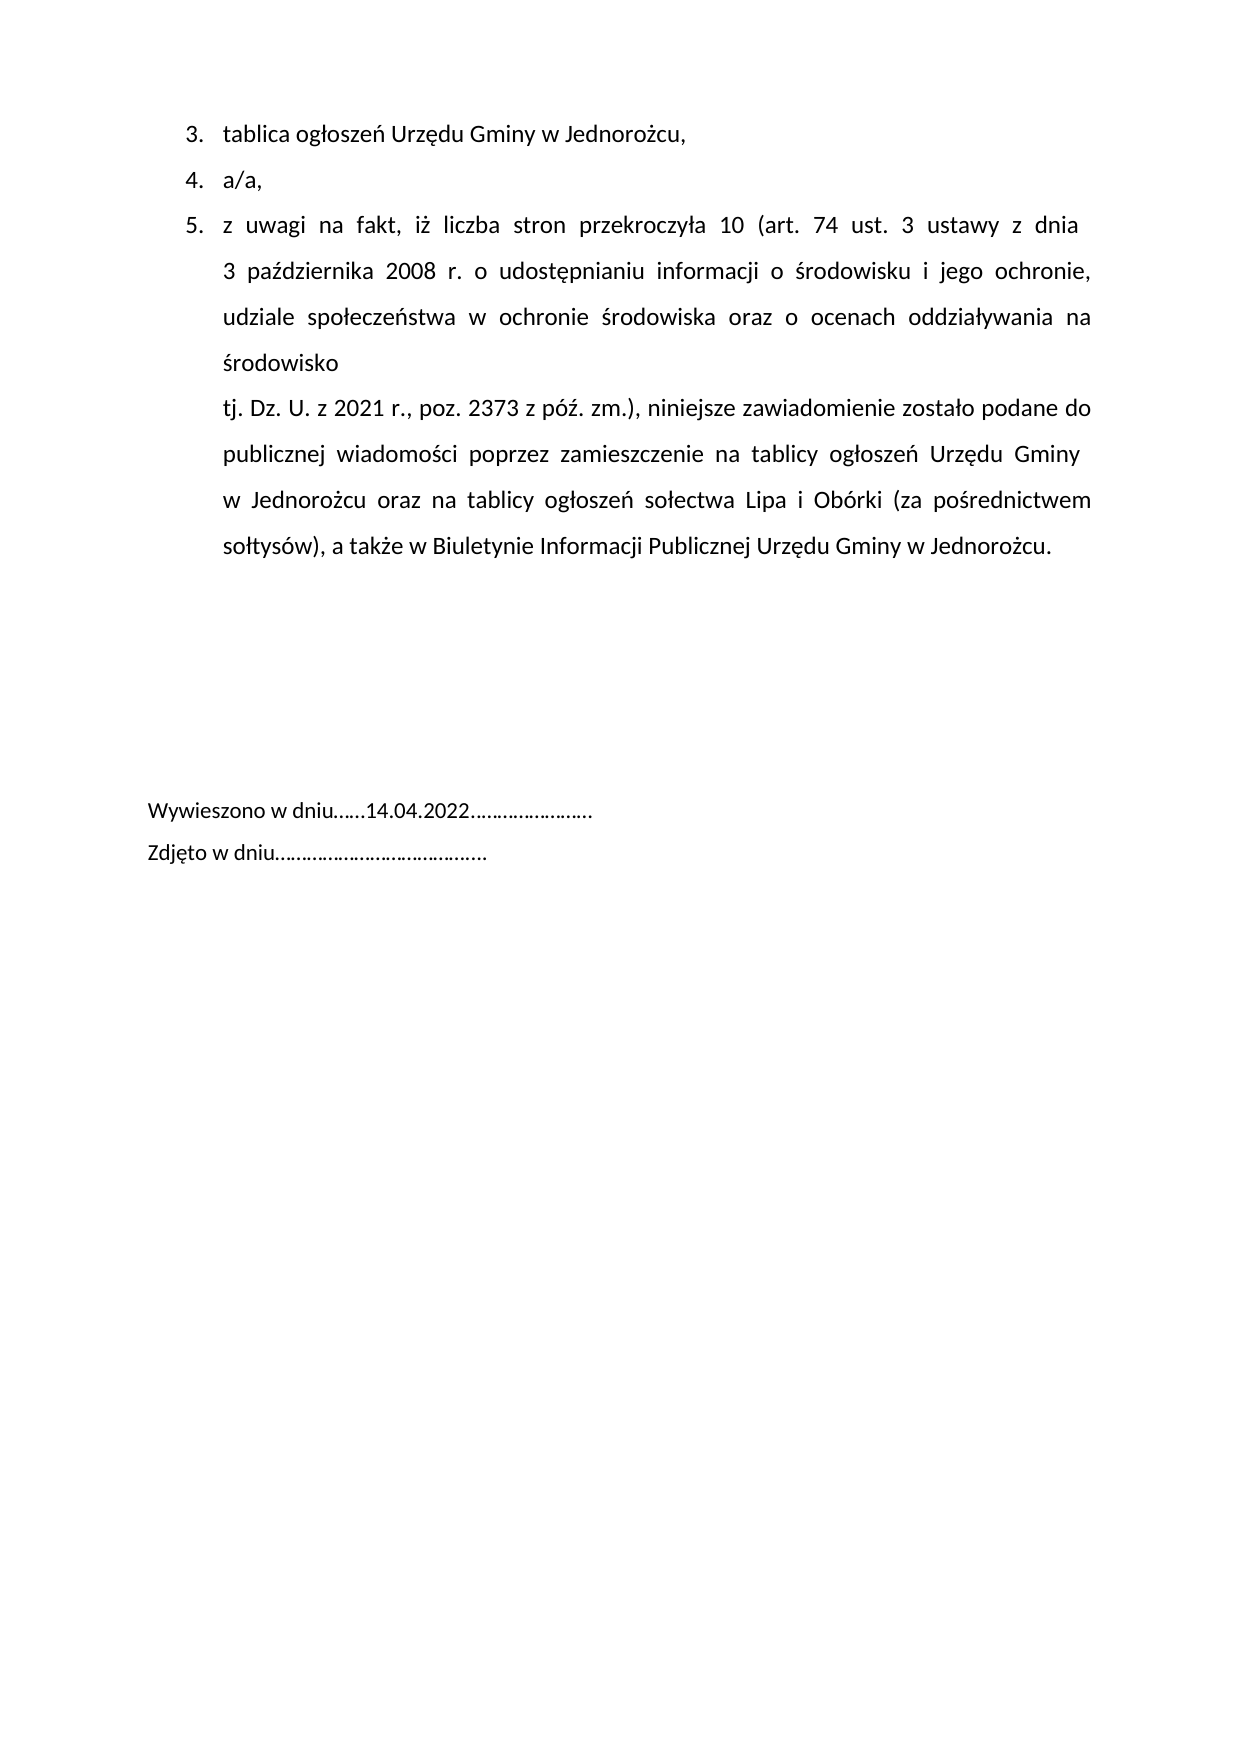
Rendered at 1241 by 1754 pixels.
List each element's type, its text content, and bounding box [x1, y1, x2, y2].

list z uwagi na fakt, iż liczba stron przekroczyła 10 (art. 74 ust. 3 ustawy z dnia 3 października 2008 r. o udostępnianiu informacji o środowisku i jego ochronie, udziale społeczeństwa w ochronie środowiska oraz o ocenach oddziaływania na środowisko tj. Dz. U. z 2021 r., poz. 2373 z póź. zm.), niniejsze zawiadomienie zostało podane do publicznej wiadomości poprzez zamieszczenie na tablicy ogłoszeń Urzędu Gminy w Jednorożcu oraz na tablicy ogłoszeń sołectwa Lipa i Obórki (za pośrednictwem sołtysów), a także w Biuletynie Informacji Publicznej Urzędu Gminy w Jednorożcu. [185, 210, 1093, 560]
text Wywieszono w dniu……14.04.2022..………………… [148, 797, 1093, 824]
list a/a, [185, 164, 1093, 194]
list tablica ogłoszeń Urzędu Gminy w Jednorożcu, [185, 118, 1093, 149]
text Zdjęto w dniu……………………………….... [148, 838, 1093, 867]
